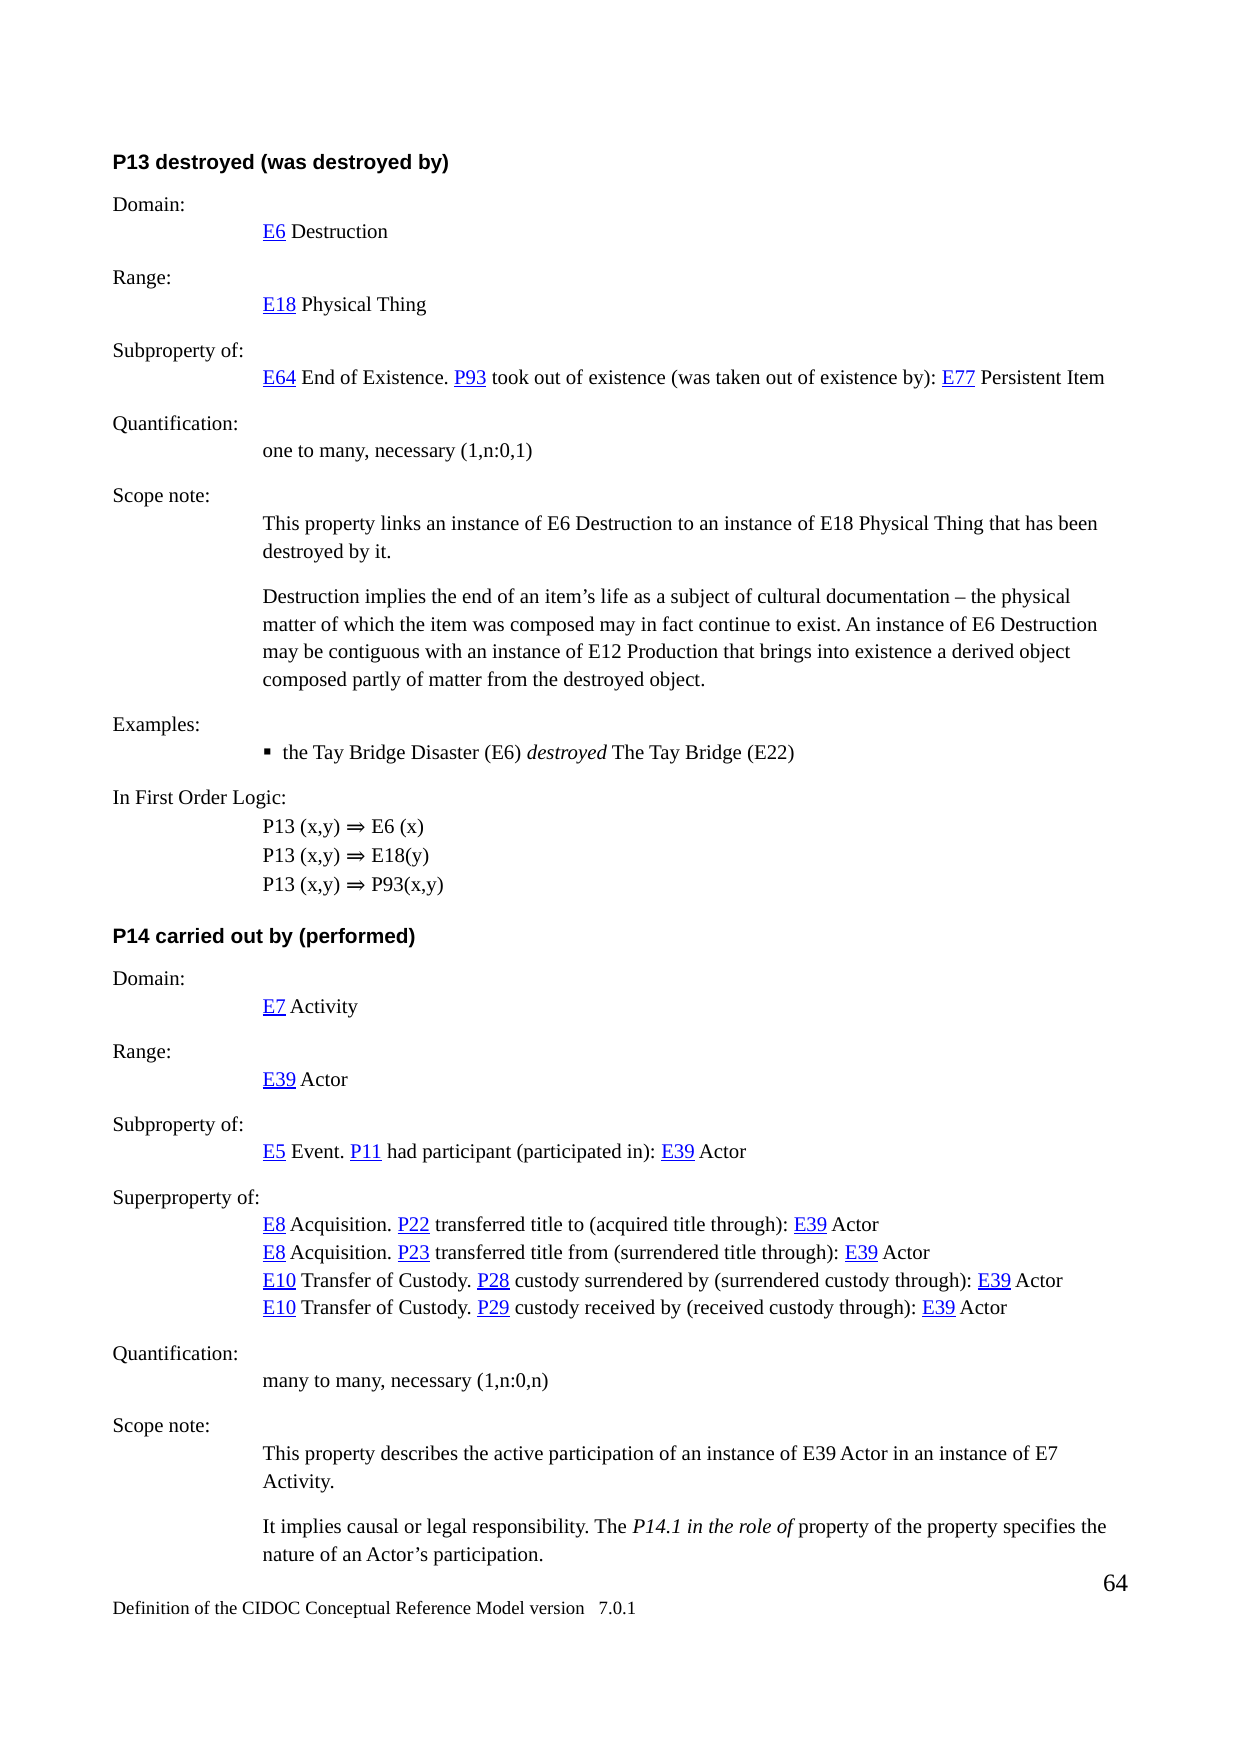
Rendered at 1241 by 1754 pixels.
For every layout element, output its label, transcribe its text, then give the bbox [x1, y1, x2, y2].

text Quantification: [112, 410, 1128, 434]
text E8 Acquisition. P22 transferred title to (acquired title through): E39 Actor [262, 1212, 1128, 1236]
text E7 Activity [262, 994, 1128, 1018]
text Domain: [112, 966, 1128, 990]
text P14 carried out by (performed) [112, 924, 1128, 948]
text Domain: [112, 192, 1128, 216]
text many to many, necessary (1,n:0,n) [262, 1368, 1128, 1392]
text P13 (x,y) ⇒ P93(x,y) [262, 870, 1128, 896]
text P13 destroyed (was destroyed by) [112, 150, 1128, 174]
text E8 Acquisition. P23 transferred title from (surrendered title through): E39 Actor [262, 1240, 1128, 1264]
text Range: [112, 264, 1128, 289]
text Quantification: [112, 1341, 1128, 1364]
text E64 End of Existence. P93 took out of existence (was taken out of existence by): E77 Persistent Item [262, 365, 1128, 389]
text Subproperty of: [112, 1112, 1128, 1136]
text E5 Event. P11 had participant (participated in): E39 Actor [262, 1139, 1128, 1163]
text Range: [112, 1039, 1128, 1063]
text one to many, necessary (1,n:0,1) [262, 438, 1128, 462]
text Destruction implies the end of an item’s life as a subject of cultural documentation – the physical matter of which the item was composed may in fact continue to exist. An instance of E6 Destruction may be contiguous with an instance of E12 Production that brings into existence a derived object composed partly of matter from the destroyed object. [262, 584, 1128, 691]
text Examples: [112, 712, 1128, 736]
text Scope note: [112, 1413, 1128, 1437]
text This property describes the active participation of an instance of E39 Actor in an instance of E7 Activity. [262, 1441, 1128, 1493]
text Subproperty of: [112, 337, 1128, 362]
text P13 (x,y) ⇒ E6 (x) [262, 812, 1128, 838]
text E18 Physical Thing [262, 292, 1128, 316]
text E10 Transfer of Custody. P29 custody received by (received custody through): E39 Actor [262, 1295, 1128, 1319]
text E39 Actor [262, 1067, 1128, 1091]
text This property links an instance of E6 Destruction to an instance of E18 Physical Thing that has been destroyed by it. [262, 511, 1128, 563]
text In First Order Logic: [112, 785, 1128, 809]
text It implies causal or legal responsibility. The P14.1 in the role of property of the property specifies the nature of an Actor’s participation. [262, 1514, 1128, 1566]
text E6 Destruction [262, 219, 1128, 243]
text P13 (x,y) ⇒ E18(y) [262, 841, 1128, 867]
text Scope note: [112, 483, 1128, 507]
text E10 Transfer of Custody. P28 custody surrendered by (surrendered custody through): E39 Actor [262, 1268, 1128, 1292]
text Superproperty of: [112, 1185, 1128, 1209]
text the Tay Bridge Disaster (E6) destroyed The Tay Bridge (E22) [262, 739, 1128, 764]
